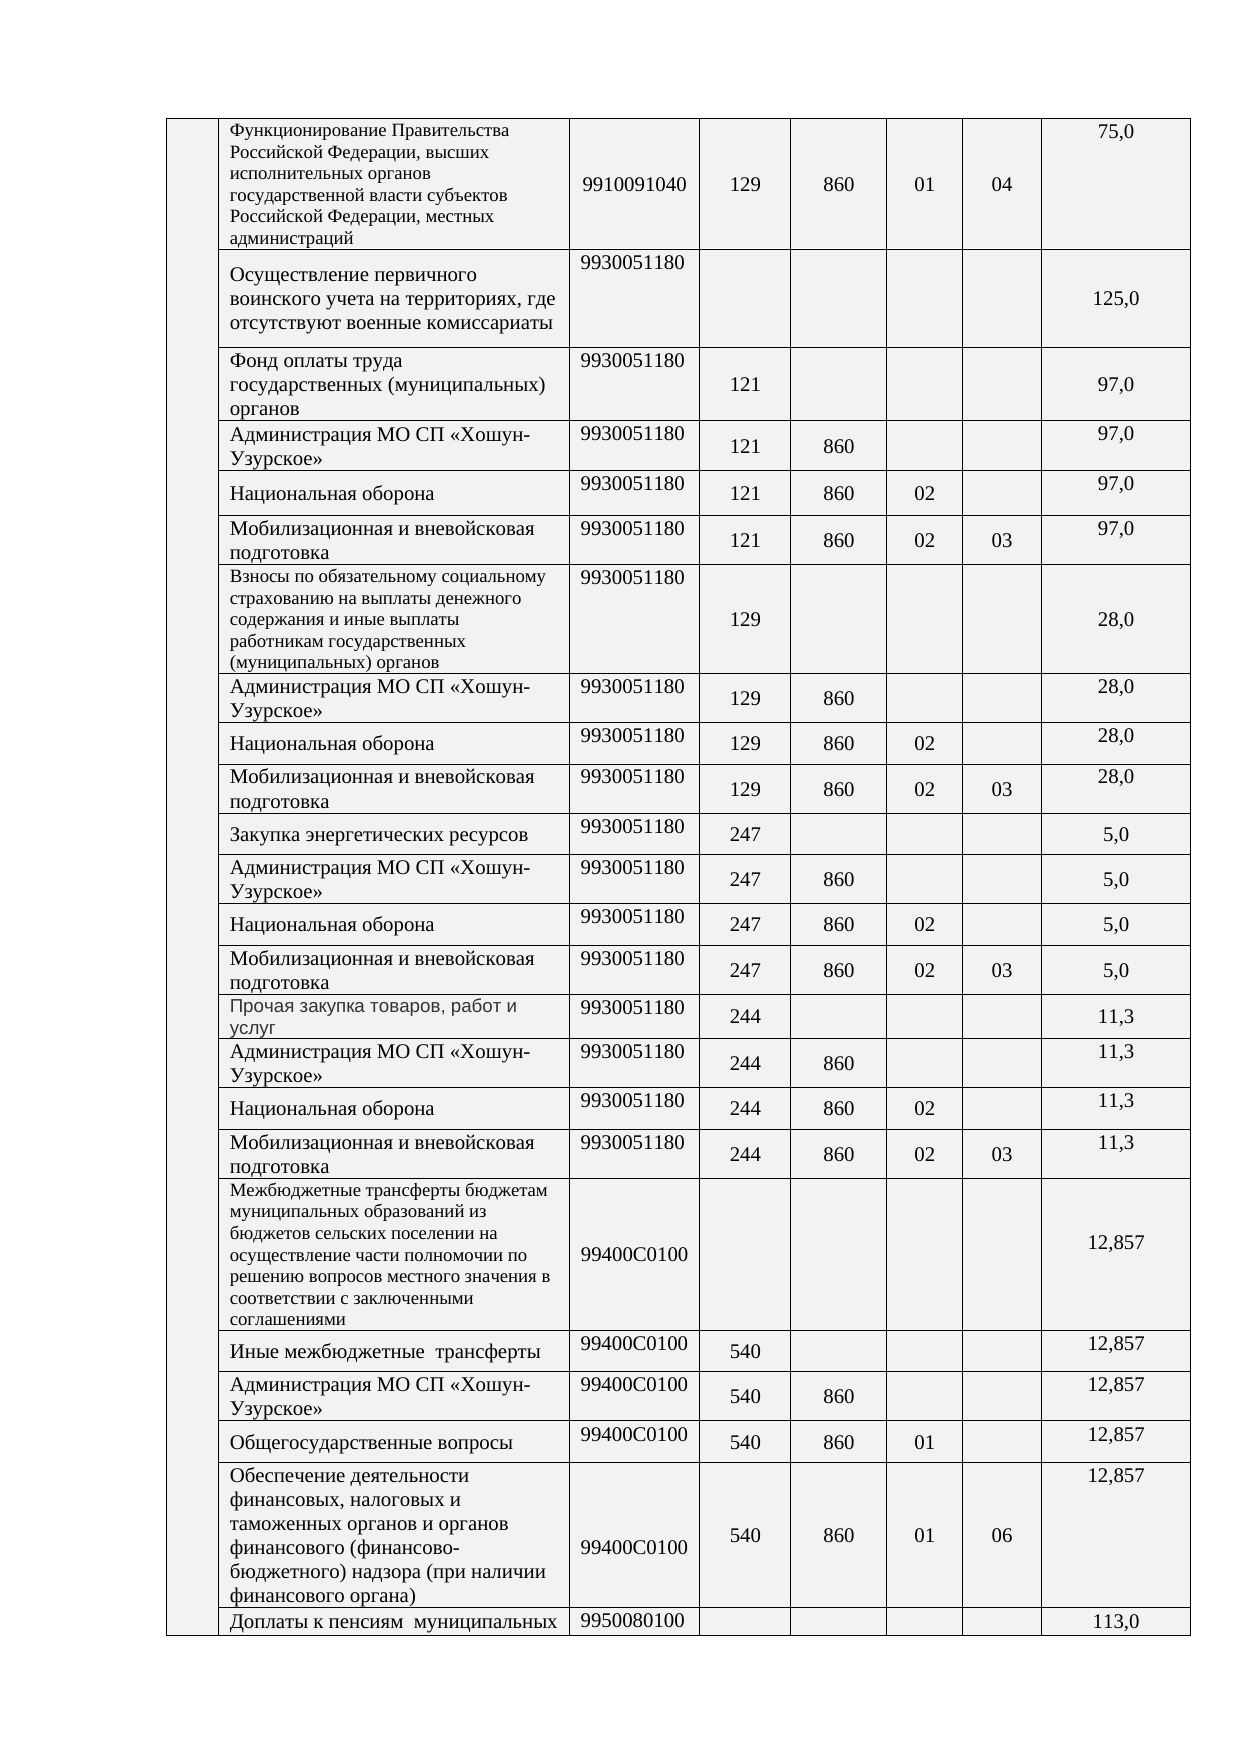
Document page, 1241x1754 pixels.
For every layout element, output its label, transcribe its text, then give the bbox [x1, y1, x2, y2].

table_cell 11,3 [1042, 995, 1190, 1038]
table_cell Общегосударственные вопросы [219, 1421, 569, 1462]
table_cell 129 [700, 723, 790, 763]
table_cell 540 [700, 1421, 790, 1462]
table_cell 11,3 [1042, 1130, 1190, 1178]
table_cell [791, 995, 886, 1038]
table_cell 9930051180 [570, 946, 699, 994]
table_cell [700, 1179, 790, 1330]
table_cell 01 [887, 119, 962, 248]
table_cell Национальная оборона [219, 904, 569, 945]
table_cell 02 [887, 471, 962, 515]
table_cell [887, 995, 962, 1038]
table_cell 247 [700, 814, 790, 854]
table_cell 860 [791, 674, 886, 722]
table_cell 9930051180 [570, 814, 699, 854]
table_cell 9930051180 [570, 723, 699, 763]
table_cell 125,0 [1042, 250, 1190, 347]
table_cell 9930051180 [570, 250, 699, 347]
table_cell [791, 1331, 886, 1371]
table_cell Мобилизационная и вневойсковая подготовка [219, 516, 569, 564]
table_cell 9930051180 [570, 904, 699, 945]
table_cell [700, 1608, 790, 1635]
table_cell [887, 1608, 962, 1635]
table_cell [219, 1608, 569, 1635]
table_cell 04 [963, 119, 1041, 248]
table_cell 9930051180 [570, 1130, 699, 1178]
table_cell [963, 1608, 1041, 1635]
table_cell 860 [791, 471, 886, 515]
table_cell 97,0 [1042, 348, 1190, 420]
table_cell Администрация МО СП «Хошун-Узурское» [219, 855, 569, 903]
table_cell [791, 348, 886, 420]
table_cell 113,0 [1042, 1608, 1190, 1635]
table_cell 11,3 [1042, 1039, 1190, 1087]
table_cell Мобилизационная и вневойсковая подготовка [219, 765, 569, 813]
table_cell Закупка энергетических ресурсов [219, 814, 569, 854]
table_cell 28,0 [1042, 565, 1190, 673]
table_cell [963, 723, 1041, 763]
table_cell 129 [700, 765, 790, 813]
table_cell [963, 904, 1041, 945]
table_cell 12,857 [1042, 1372, 1190, 1420]
table_cell Администрация МО СП «Хошун-Узурское» [219, 1372, 569, 1420]
table_cell 28,0 [1042, 723, 1190, 763]
table_cell Администрация МО СП «Хошун-Узурское» [219, 674, 569, 722]
table_cell [887, 674, 962, 722]
table_cell 121 [700, 516, 790, 564]
table_cell 860 [791, 946, 886, 994]
table_cell 02 [887, 904, 962, 945]
table_cell 5,0 [1042, 946, 1190, 994]
table_cell 121 [700, 421, 790, 470]
table_cell [963, 1179, 1041, 1330]
table_cell [963, 1421, 1041, 1462]
table_cell [791, 1179, 886, 1330]
table_cell 12,857 [1042, 1421, 1190, 1462]
table_cell 5,0 [1042, 814, 1190, 854]
table_cell 5,0 [1042, 855, 1190, 903]
table_cell [791, 814, 886, 854]
table_cell [887, 348, 962, 420]
table_cell 9930051180 [570, 855, 699, 903]
table_cell 12,857 [1042, 1331, 1190, 1371]
table_cell 860 [791, 421, 886, 470]
table_cell 9930051180 [570, 995, 699, 1038]
table_cell 247 [700, 904, 790, 945]
table_cell 99400С0100 [570, 1372, 699, 1420]
table_cell Национальная оборона [219, 471, 569, 515]
table_cell 540 [700, 1372, 790, 1420]
table_cell [963, 1039, 1041, 1087]
table_cell 247 [700, 946, 790, 994]
table_cell 02 [887, 765, 962, 813]
table_cell 244 [700, 995, 790, 1038]
table_cell 03 [963, 765, 1041, 813]
table_cell [887, 855, 962, 903]
table_cell 121 [700, 348, 790, 420]
table_cell 03 [963, 946, 1041, 994]
table_cell 75,0 [1042, 119, 1190, 248]
table_cell Мобилизационная и вневойсковая подготовка [219, 946, 569, 994]
table_cell 97,0 [1042, 471, 1190, 515]
table_cell [963, 855, 1041, 903]
table_cell 860 [791, 1421, 886, 1462]
table_cell [963, 471, 1041, 515]
table_cell 860 [791, 1039, 886, 1087]
table_cell [963, 814, 1041, 854]
table_cell Обеспечение деятельности финансовых, налоговых и таможенных органов и органов финансового (финансово-бюджетного) надзора (при наличии финансового органа) [219, 1463, 569, 1607]
table_cell 860 [791, 1088, 886, 1129]
table_cell [791, 250, 886, 347]
table_cell 11,3 [1042, 1088, 1190, 1129]
table_cell Межбюджетные трансферты бюджетам муниципальных образований из бюджетов сельских поселении на осуществление части полномочии по решению вопросов местного значения в соответствии с заключенными соглашениями [219, 1179, 569, 1330]
table_cell [887, 1372, 962, 1420]
table_cell 860 [791, 1463, 886, 1607]
table_cell [963, 565, 1041, 673]
table_cell 9930051180 [570, 421, 699, 470]
table_cell [963, 250, 1041, 347]
table_cell 99400С0100 [570, 1463, 699, 1607]
table_cell 03 [963, 516, 1041, 564]
table_cell 28,0 [1042, 674, 1190, 722]
table_cell [963, 1372, 1041, 1420]
table_cell 860 [791, 855, 886, 903]
table_cell Взносы по обязательному социальному страхованию на выплаты денежного содержания и иные выплаты работникам государственных (муниципальных) органов [219, 565, 569, 673]
table_cell [791, 1608, 886, 1635]
table_cell [887, 1179, 962, 1330]
table_cell 99400С0100 [570, 1331, 699, 1371]
table_cell 9930051180 [570, 1039, 699, 1087]
table_cell 9930051180 [570, 471, 699, 515]
table_cell 02 [887, 723, 962, 763]
table_cell 129 [700, 119, 790, 248]
table_cell Национальная оборона [219, 1088, 569, 1129]
table_cell 860 [791, 765, 886, 813]
table_cell Прочая закупка товаров, работ и услуг [219, 995, 569, 1038]
table_cell 860 [791, 1130, 886, 1178]
table_cell [791, 565, 886, 673]
table_cell 860 [791, 516, 886, 564]
table_cell [887, 1331, 962, 1371]
table_cell 02 [887, 516, 962, 564]
table_cell [700, 250, 790, 347]
table_cell 97,0 [1042, 516, 1190, 564]
table_cell 244 [700, 1088, 790, 1129]
table_cell 01 [887, 1421, 962, 1462]
table_cell 02 [887, 1088, 962, 1129]
table_cell [963, 1331, 1041, 1371]
table_cell 99400С0100 [570, 1421, 699, 1462]
table_cell 02 [887, 1130, 962, 1178]
table_cell 9930051180 [570, 516, 699, 564]
table_cell 9930051180 [570, 674, 699, 722]
table_cell [887, 421, 962, 470]
table_cell 97,0 [1042, 421, 1190, 470]
table_cell 12,857 [1042, 1463, 1190, 1607]
table_cell 9930051180 [570, 1088, 699, 1129]
table_cell Мобилизационная и вневойсковая подготовка [219, 1130, 569, 1178]
table_cell 860 [791, 904, 886, 945]
table_cell Фонд оплаты труда государственных (муниципальных) органов [219, 348, 569, 420]
table_cell 9930051180 [570, 348, 699, 420]
table_cell 01 [887, 1463, 962, 1607]
table_cell 244 [700, 1130, 790, 1178]
table_cell [963, 674, 1041, 722]
table_cell 5,0 [1042, 904, 1190, 945]
table_cell Иные межбюджетные трансферты [219, 1331, 569, 1371]
table_cell 03 [963, 1130, 1041, 1178]
table_cell 9930051180 [570, 565, 699, 673]
table_cell 28,0 [1042, 765, 1190, 813]
table_cell Администрация МО СП «Хошун-Узурское» [219, 421, 569, 470]
table_cell [963, 995, 1041, 1038]
table_cell 9910091040 [570, 119, 699, 248]
table_cell 02 [887, 946, 962, 994]
table_cell 12,857 [1042, 1179, 1190, 1330]
table_cell 247 [700, 855, 790, 903]
table_cell [887, 1039, 962, 1087]
table_cell [887, 250, 962, 347]
table_cell 540 [700, 1463, 790, 1607]
table_cell 9950080100 [570, 1608, 699, 1635]
table_cell Осуществление первичного воинского учета на территориях, где отсутствуют военные комиссариаты [219, 250, 569, 347]
table_cell [963, 348, 1041, 420]
table_cell [887, 814, 962, 854]
table_cell [963, 421, 1041, 470]
table_cell 860 [791, 119, 886, 248]
table_cell 06 [963, 1463, 1041, 1607]
table_cell 540 [700, 1331, 790, 1371]
table_cell 9930051180 [570, 765, 699, 813]
table_cell [887, 565, 962, 673]
table_cell 121 [700, 471, 790, 515]
table_cell 129 [700, 565, 790, 673]
table_cell 860 [791, 1372, 886, 1420]
table_cell 244 [700, 1039, 790, 1087]
table_cell Национальная оборона [219, 723, 569, 763]
table_cell [963, 1088, 1041, 1129]
table_cell 99400С0100 [570, 1179, 699, 1330]
table_cell Администрация МО СП «Хошун-Узурское» [219, 1039, 569, 1087]
table_cell 860 [791, 723, 886, 763]
table_cell 129 [700, 674, 790, 722]
